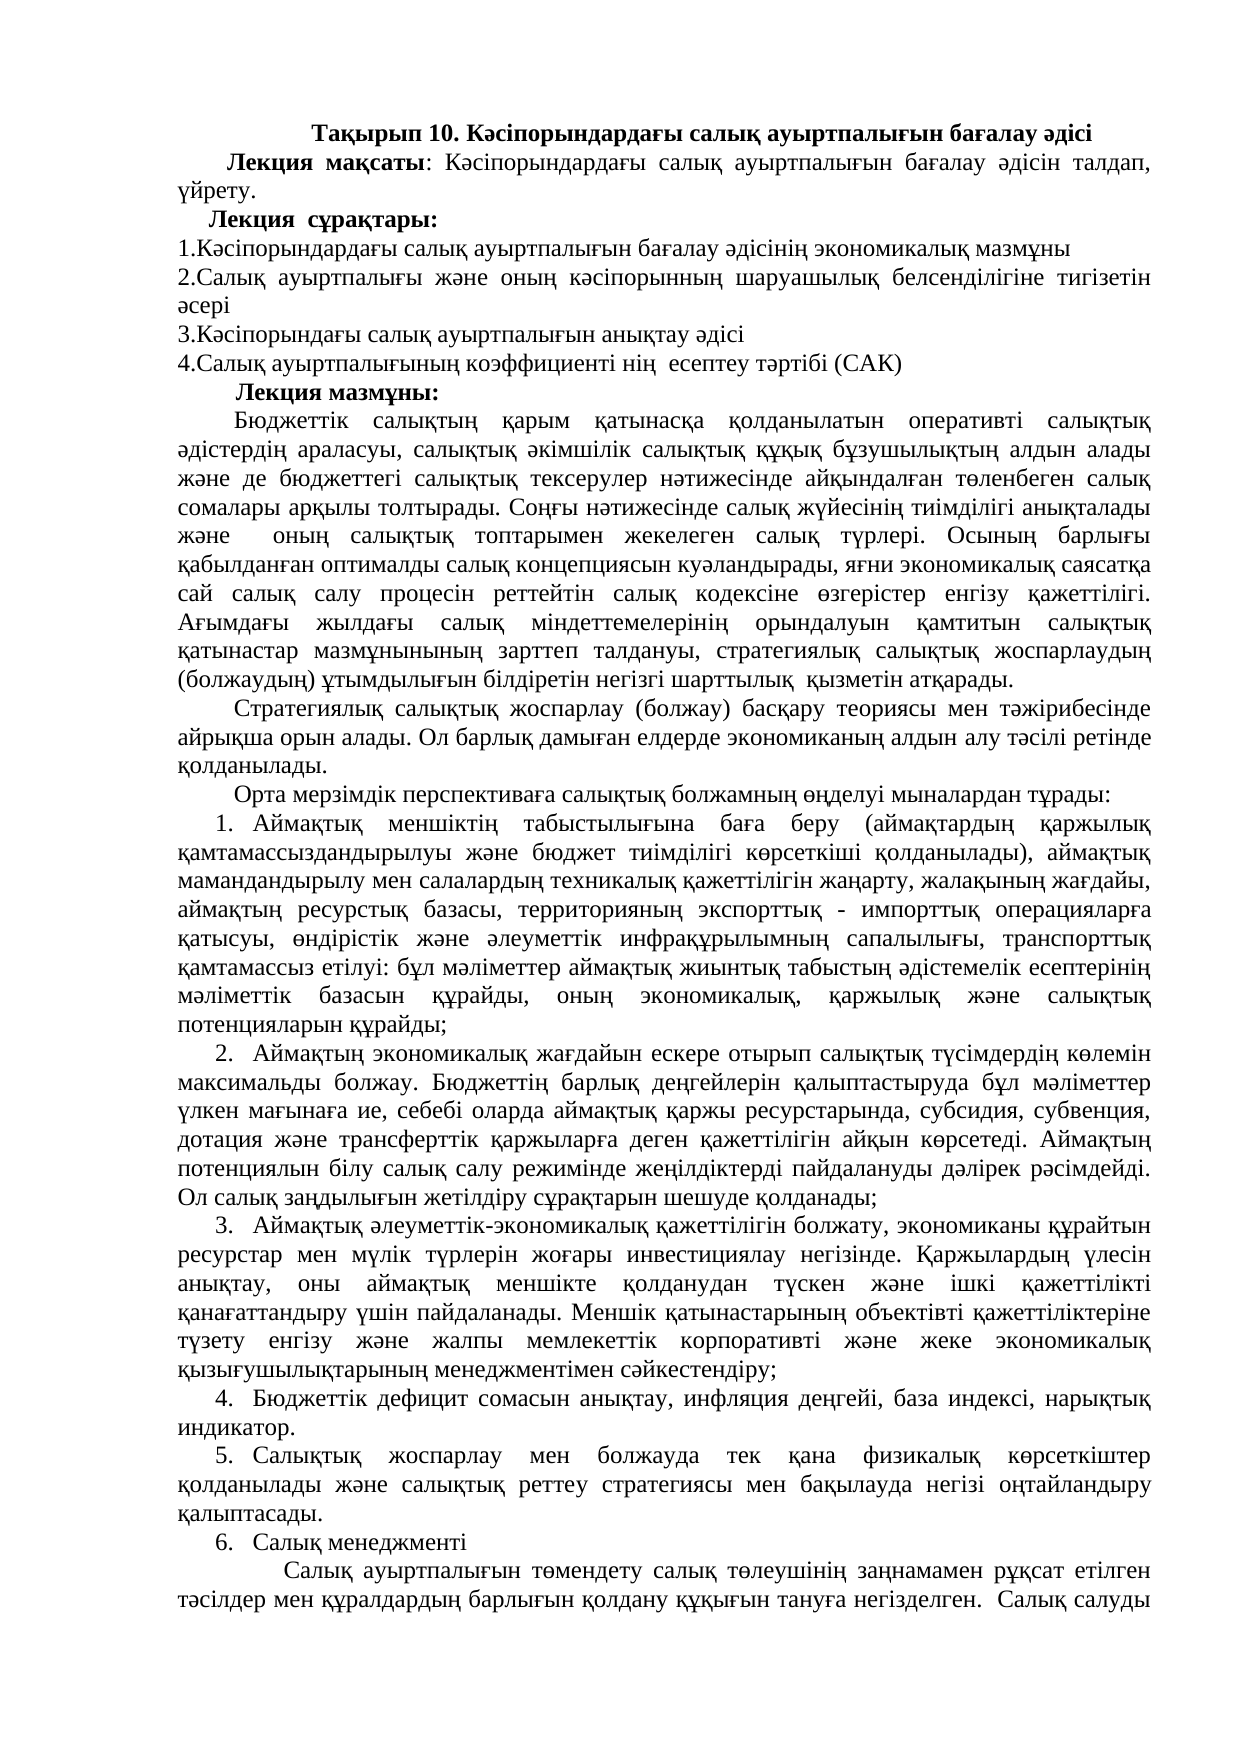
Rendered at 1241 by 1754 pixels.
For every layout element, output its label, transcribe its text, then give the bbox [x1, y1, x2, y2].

list Салық менеджменті [215, 1527, 1152, 1556]
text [177, 1556, 1152, 1613]
text Орта мерзімдік перспективаға салықтық болжамның өңделуі мыналардан тұрады: [177, 779, 1152, 808]
text 3.Кәсіпорындағы салық ауыртпалығын анықтау әдісі [177, 319, 1152, 348]
text 2.Салық ауыртпалығы және оның кәсіпорынның шаруашылық белсенділігіне тигізетін әсері [177, 262, 1152, 319]
text 1.Кәсіпорындардағы салық ауыртпалығын бағалау әдісінің экономикалық мазмұны [177, 233, 1152, 262]
text Лекция сұрақтары: [177, 204, 1152, 233]
text Стратегиялық салықтық жоспарлау (болжау) басқару теориясы мен тәжірибесінде айрықша орын алады. Ол барлық дамыған елдерде экономиканың алдын алу тәсілі ретінде қолданылады. [177, 693, 1152, 779]
text Бюджеттік салықтың қарым қатынасқа қолданылатын оперативті салықтық әдістердің араласуы, салықтық әкімшілік салықтық құқық бұзушылықтың алдын алады және де бюджеттегі салықтық тексерулер нәтижесінде айқындалған төленбеген салық сомалары арқылы толтырады. Соңғы нәтижесінде салық жүйесінің тиімділігі анықталады және оның салықтық топтарымен жекелеген салық түрлері. Осының барлығы қабылданған оптималды салық концепциясын куәландырады, яғни экономикалық саясатқа сай салық салу процесін реттейтін салық кодексіне өзгерістер енгізу қажеттілігі. Ағымдағы жылдағы салық міндеттемелерінің орындалуын қамтитын салықтық қатынастар мазмұнынының зарттеп талдануы, стратегиялық салықтық жоспарлаудың (болжаудың) ұтымдылығын білдіретін негізгі шарттылық қызметін атқарады. [177, 406, 1152, 693]
list Аймақтық әлеуметтік-экономикалық қажеттілігін болжату, экономиканы құрайтын ресурстар мен мүлік түрлерін жоғары инвестициялау негізінде. Қаржылардың үлесін анықтау, оны аймақтық меншікте қолданудан түскен және ішкі қажеттілікті қанағаттандыру үшін пайдаланады. Меншік қатынастарының объектівті қажеттіліктеріне түзету енгізу және жалпы мемлекеттік корпоративті және жеке экономикалық қызығушылықтарының менеджментімен сәйкестендіру; [177, 1211, 1152, 1383]
text 4.Салық ауыртпалығының коэффициенті нің есептеу тәртібі (САК) [177, 348, 1152, 377]
list Салықтық жоспарлау мен болжауда тек қана физикалық көрсеткіштер қолданылады және салықтық реттеу стратегиясы мен бақылауда негізі оңтайландыру қалыптасады. [177, 1441, 1152, 1527]
list Аймақтың экономикалық жағдайын ескере отырып салықтық түсімдердің көлемін максимальды болжау. Бюджеттің барлық деңгейлерін қалыптастыруда бұл мәліметтер үлкен мағынаға ие, себебі оларда аймақтық қаржы ресурстарында, субсидия, субвенция, дотация және трансферттік қаржыларға деген қажеттілігін айқын көрсетеді. Аймақтың потенциялын білу салық салу режимінде жеңілдіктерді пайдалануды дәлірек рәсімдейді. Ол салық заңдылығын жетілдіру сұрақтарын шешуде қолданады; [177, 1038, 1152, 1211]
list Аймақтық меншіктің табыстылығына баға беру (аймақтардың қаржылық қамтамассыздандырылуы және бюджет тиімділігі көрсеткіші қолданылады), аймақтық мамандандырылу мен салалардың техникалық қажеттілігін жаңарту, жалақының жағдайы, аймақтың ресурстық базасы, территорияның экспорттық - импорттық операцияларға қатысуы, өндірістік және әлеуметтік инфрақұрылымның сапалылығы, транспорттық қамтамассыз етілуі: бұл мәліметтер аймақтық жиынтық табыстың әдістемелік есептерінің мәліметтік базасын құрайды, оның экономикалық, қаржылық және салықтық потенцияларын құрайды; [177, 808, 1152, 1038]
text Лекция мазмұны: [177, 377, 1152, 406]
text Лекция мақсаты: Кәсіпорындардағы салық ауыртпалығын бағалау әдісін талдап, үйрету. [177, 147, 1152, 204]
list Бюджеттік дефицит сомасын анықтау, инфляция деңгейі, база индексі, нарықтық индикатор. [177, 1383, 1152, 1441]
text Тақырып 10. Кәсіпорындардағы салық ауыртпалығын бағалау әдісі [177, 118, 1152, 147]
